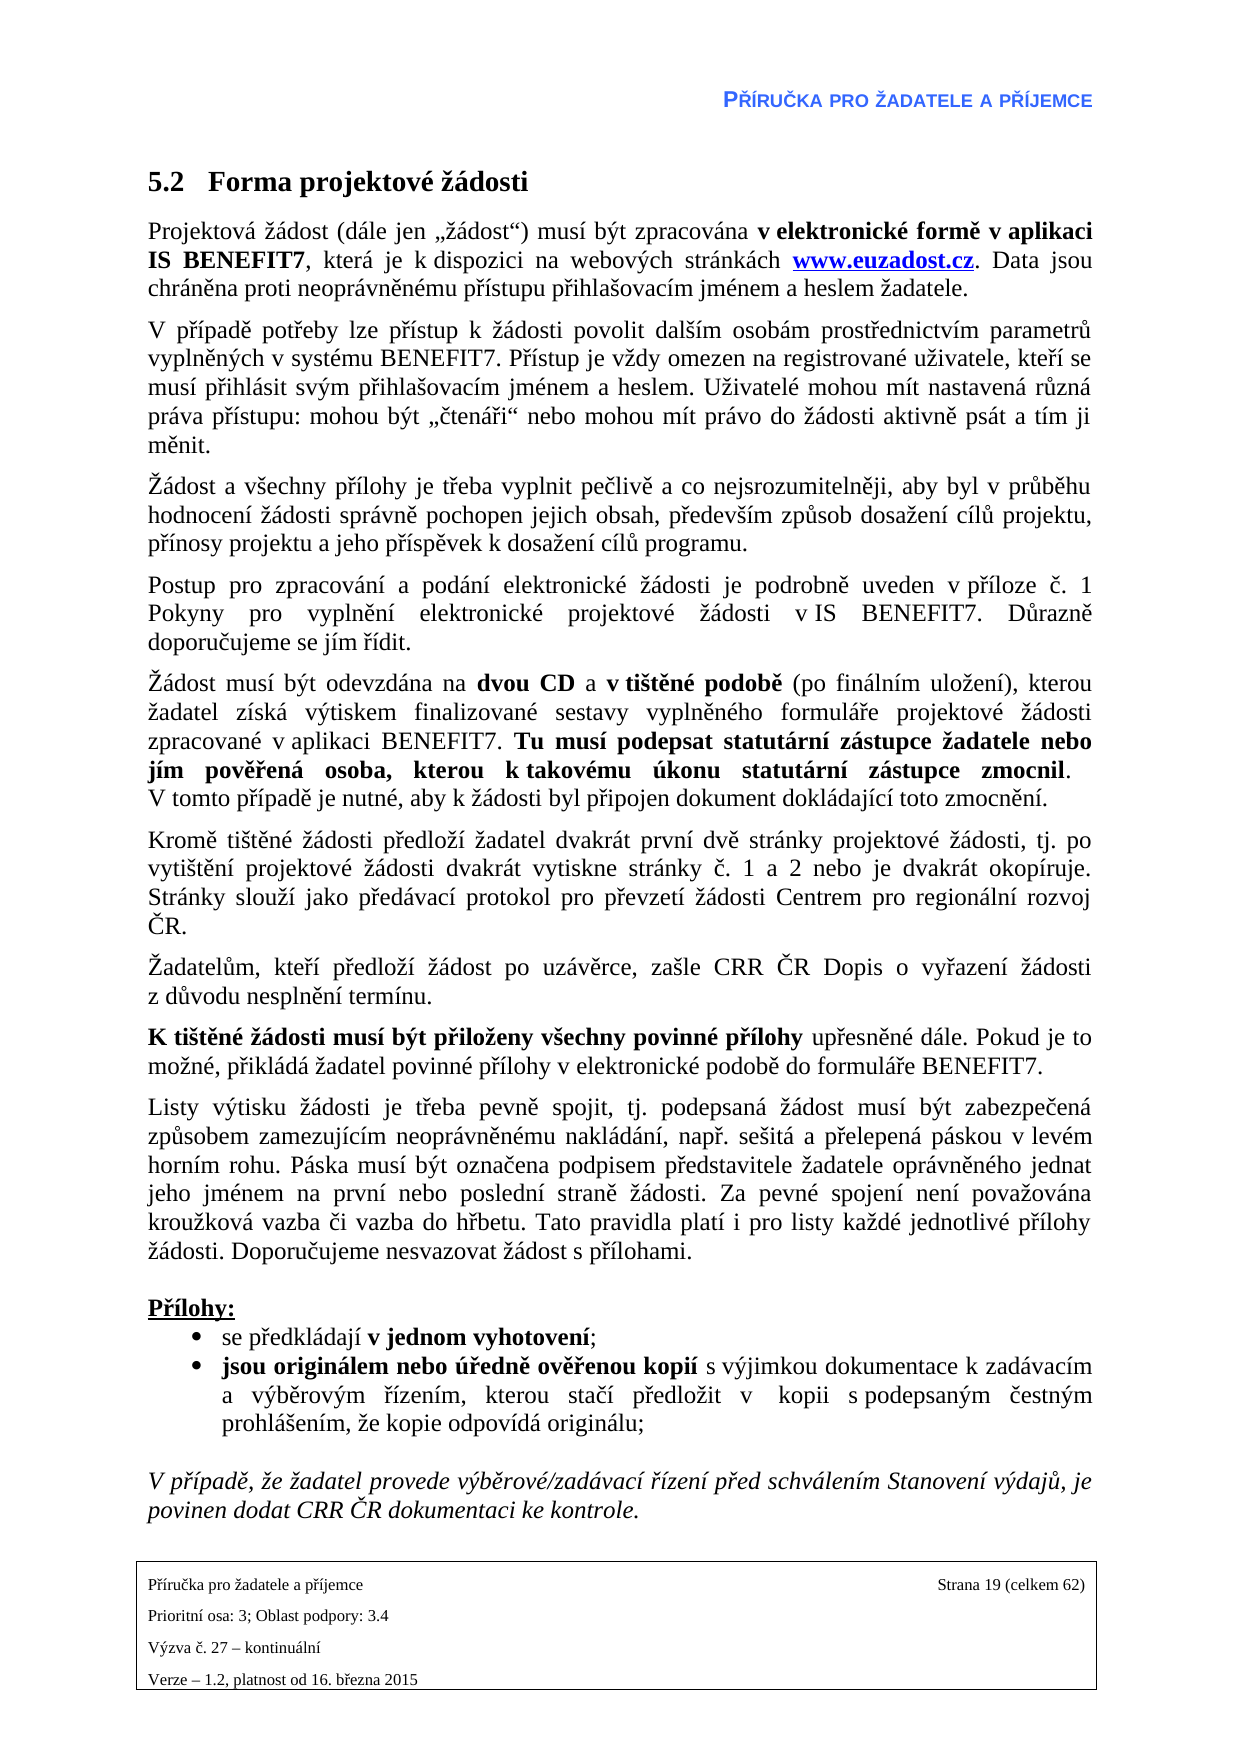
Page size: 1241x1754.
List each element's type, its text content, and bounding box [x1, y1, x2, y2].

list jsou originálem nebo úředně ověřenou kopií s výjimkou dokumentace k zadávacím a výběrovým řízením, kterou stačí předložit v kopii s podepsaným čestným prohlášením, že kopie odpovídá originálu; [192, 1351, 1093, 1437]
list se předkládají v jednom vyhotovení; [192, 1322, 1093, 1351]
text K tištěné žádosti musí být přiloženy všechny povinné přílohy upřesněné dále. Pokud je to možné, přikládá žadatel povinné přílohy v elektronické podobě do formuláře BENEFIT7. [148, 1022, 1092, 1080]
subtitle Forma projektové žádosti [148, 164, 1092, 197]
text V případě, že žadatel provede výběrové/zadávací řízení před schválením Stanovení výdajů, je povinen dodat CRR ČR dokumentaci ke kontrole. [148, 1466, 1093, 1523]
text Projektová žádost (dále jen „žádost“) musí být zpracována v elektronické formě v aplikaci IS BENEFIT7, která je k dispozici na webových stránkách www.euzadost.cz. Data jsou chráněna proti neoprávněnému přístupu přihlašovacím jménem a heslem žadatele. [148, 216, 1092, 302]
text Žadatelům, kteří předloží žádost po uzávěrce, zašle CRR ČR Dopis o vyřazení žádosti z důvodu nesplnění termínu. [148, 952, 1092, 1010]
text V případě potřeby lze přístup k žádosti povolit dalším osobám prostřednictvím parametrů vyplněných v systému BENEFIT7. Přístup je vždy omezen na registrované uživatele, kteří se musí přihlásit svým přihlašovacím jménem a heslem. Uživatelé mohou mít nastavená různá práva přístupu: mohou být „čtenáři“ nebo mohou mít právo do žádosti aktivně psát a tím ji měnit. [148, 315, 1092, 458]
text Žádost musí být odevzdána na dvou CD a v tištěné podobě (po finálním uložení), kterou žadatel získá výtiskem finalizované sestavy vyplněného formuláře projektové žádosti zpracované v aplikaci BENEFIT7. Tu musí podepsat statutární zástupce žadatele nebo jím pověřená osoba, kterou k takovému úkonu statutární zástupce zmocnil. V tomto případě je nutné, aby k žádosti byl připojen dokument dokládající toto zmocnění. [148, 668, 1092, 812]
text Kromě tištěné žádosti předloží žadatel dvakrát první dvě stránky projektové žádosti, tj. po vytištění projektové žádosti dvakrát vytiskne stránky č. 2 nebo je dvakrát okopíruje. Stránky slouží jako předávací protokol pro převzetí žádosti Centrem pro regionální rozvoj ČR. [148, 825, 1092, 940]
text Žádost a všechny přílohy je třeba vyplnit pečlivě a co nejsrozumitelněji, aby byl v průběhu hodnocení žádosti správně pochopen jejich obsah, především způsob dosažení cílů projektu, přínosy projektu a jeho příspěvek k dosažení cílů programu. [148, 471, 1092, 557]
text Postup pro zpracování a podání elektronické žádosti je podrobně uveden v příloze č. 1 Pokyny pro vyplnění elektronické projektové žádosti v IS BENEFIT7. Důrazně doporučujeme se jím řídit. [148, 570, 1092, 656]
text Přílohy: [148, 1293, 1104, 1322]
text Listy výtisku žádosti je třeba pevně spojit, tj. podepsaná žádost musí být zabezpečená způsobem zamezujícím neoprávněnému nakládání, např. sešitá a přelepená páskou v levém horním rohu. Páska musí být označena podpisem představitele žadatele oprávněného jednat jeho jménem na první nebo poslední straně žádosti. Za pevné spojení není považována kroužková vazba či vazba do hřbetu. Tato pravidla platí i pro listy každé jednotlivé přílohy žádosti. Doporučujeme nesvazovat žádost s přílohami. [148, 1092, 1092, 1265]
